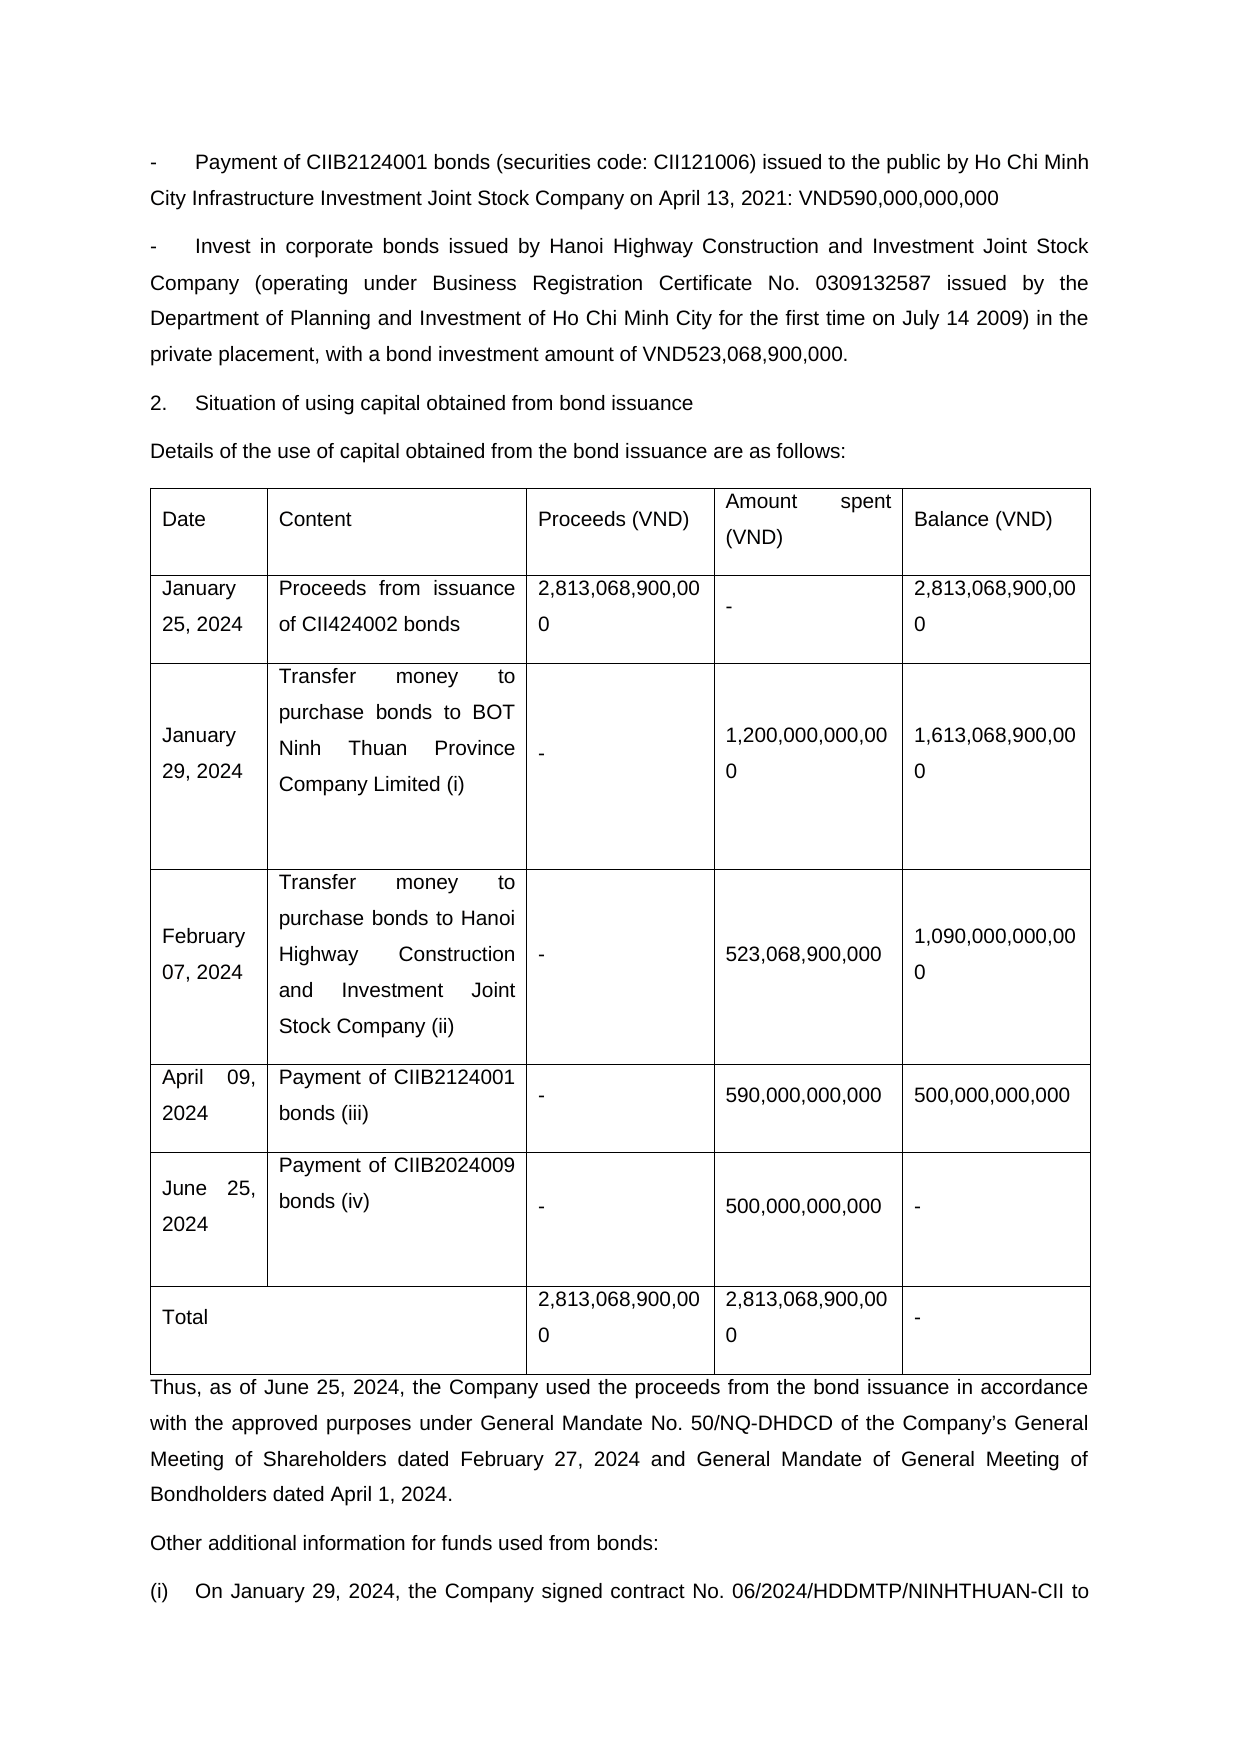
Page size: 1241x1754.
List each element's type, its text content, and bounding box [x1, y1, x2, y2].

table_cell 500,000,000,000 [903, 1065, 1090, 1152]
table_cell 1,613,068,900,000 [903, 664, 1090, 869]
table_cell Payment of CIIB2024009 bonds (iv) [268, 1153, 526, 1286]
table_cell January 25, 2024 [151, 576, 267, 663]
list Payment of CIIB2124001 bonds (securities code: CII121006) issued to the public by Ho Chi Minh City Infrastructure Investment Joint Stock Company on April 13, 2021: VND590,000,000,000 [150, 150, 1090, 210]
table_cell - [527, 870, 714, 1064]
table_cell 1,200,000,000,000 [715, 664, 902, 869]
table_cell 590,000,000,000 [715, 1065, 902, 1152]
table_cell - [715, 576, 902, 663]
table_cell - [527, 1153, 714, 1286]
table_cell 2,813,068,900,000 [527, 1287, 714, 1373]
table_header Proceeds (VND) [527, 489, 714, 575]
table_cell April 09, 2024 [151, 1065, 267, 1152]
table_cell Proceeds from issuance of CII424002 bonds [268, 576, 526, 663]
text Other additional information for funds used from bonds: [150, 1531, 1090, 1555]
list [150, 1579, 1090, 1603]
table_header Date [151, 489, 267, 575]
table_cell 2,813,068,900,000 [527, 576, 714, 663]
table_cell Total [151, 1287, 526, 1373]
list Situation of using capital obtained from bond issuance [150, 391, 1090, 414]
table_cell 1,090,000,000,000 [903, 870, 1090, 1064]
list Invest in corporate bonds issued by Hanoi Highway Construction and Investment Joint Stock Company (operating under Business Registration Certificate No. 0309132587 issued by the Department of Planning and Investment of Ho Chi Minh City for the first time on July 14 2009) in the private placement, with a bond investment amount of VND523,068,900,000. [150, 234, 1090, 366]
text Thus, as of June 25, 2024, the Company used the proceeds from the bond issuance in accordance with the approved purposes under General Mandate No. 50/NQ-DHDCD of the Company’s General Meeting of Shareholders dated February 27, 2024 and General Mandate of General Meeting of Bondholders dated April 1, 2024. [150, 1375, 1090, 1506]
table_header Content [268, 489, 526, 575]
table_cell June 25, 2024 [151, 1153, 267, 1286]
table_header Amount spent (VND) [715, 489, 902, 575]
table_cell February 07, 2024 [151, 870, 267, 1064]
table_cell 523,068,900,000 [715, 870, 902, 1064]
table_cell - [903, 1287, 1090, 1373]
table_cell Payment of CIIB2124001 bonds (iii) [268, 1065, 526, 1152]
table_header Balance (VND) [903, 489, 1090, 575]
table_cell Transfer money to purchase bonds to Hanoi Highway Construction and Investment Joint Stock Company (ii) [268, 870, 526, 1064]
table_cell January 29, 2024 [151, 664, 267, 869]
table_cell 500,000,000,000 [715, 1153, 902, 1286]
table_cell 2,813,068,900,000 [903, 576, 1090, 663]
text Details of the use of capital obtained from the bond issuance are as follows: [150, 439, 1090, 463]
table_cell - [527, 664, 714, 869]
table_cell 2,813,068,900,000 [715, 1287, 902, 1373]
table_cell Transfer money to purchase bonds to BOT Ninh Thuan Province Company Limited (i) [268, 664, 526, 869]
table_cell - [903, 1153, 1090, 1286]
table_cell - [527, 1065, 714, 1152]
